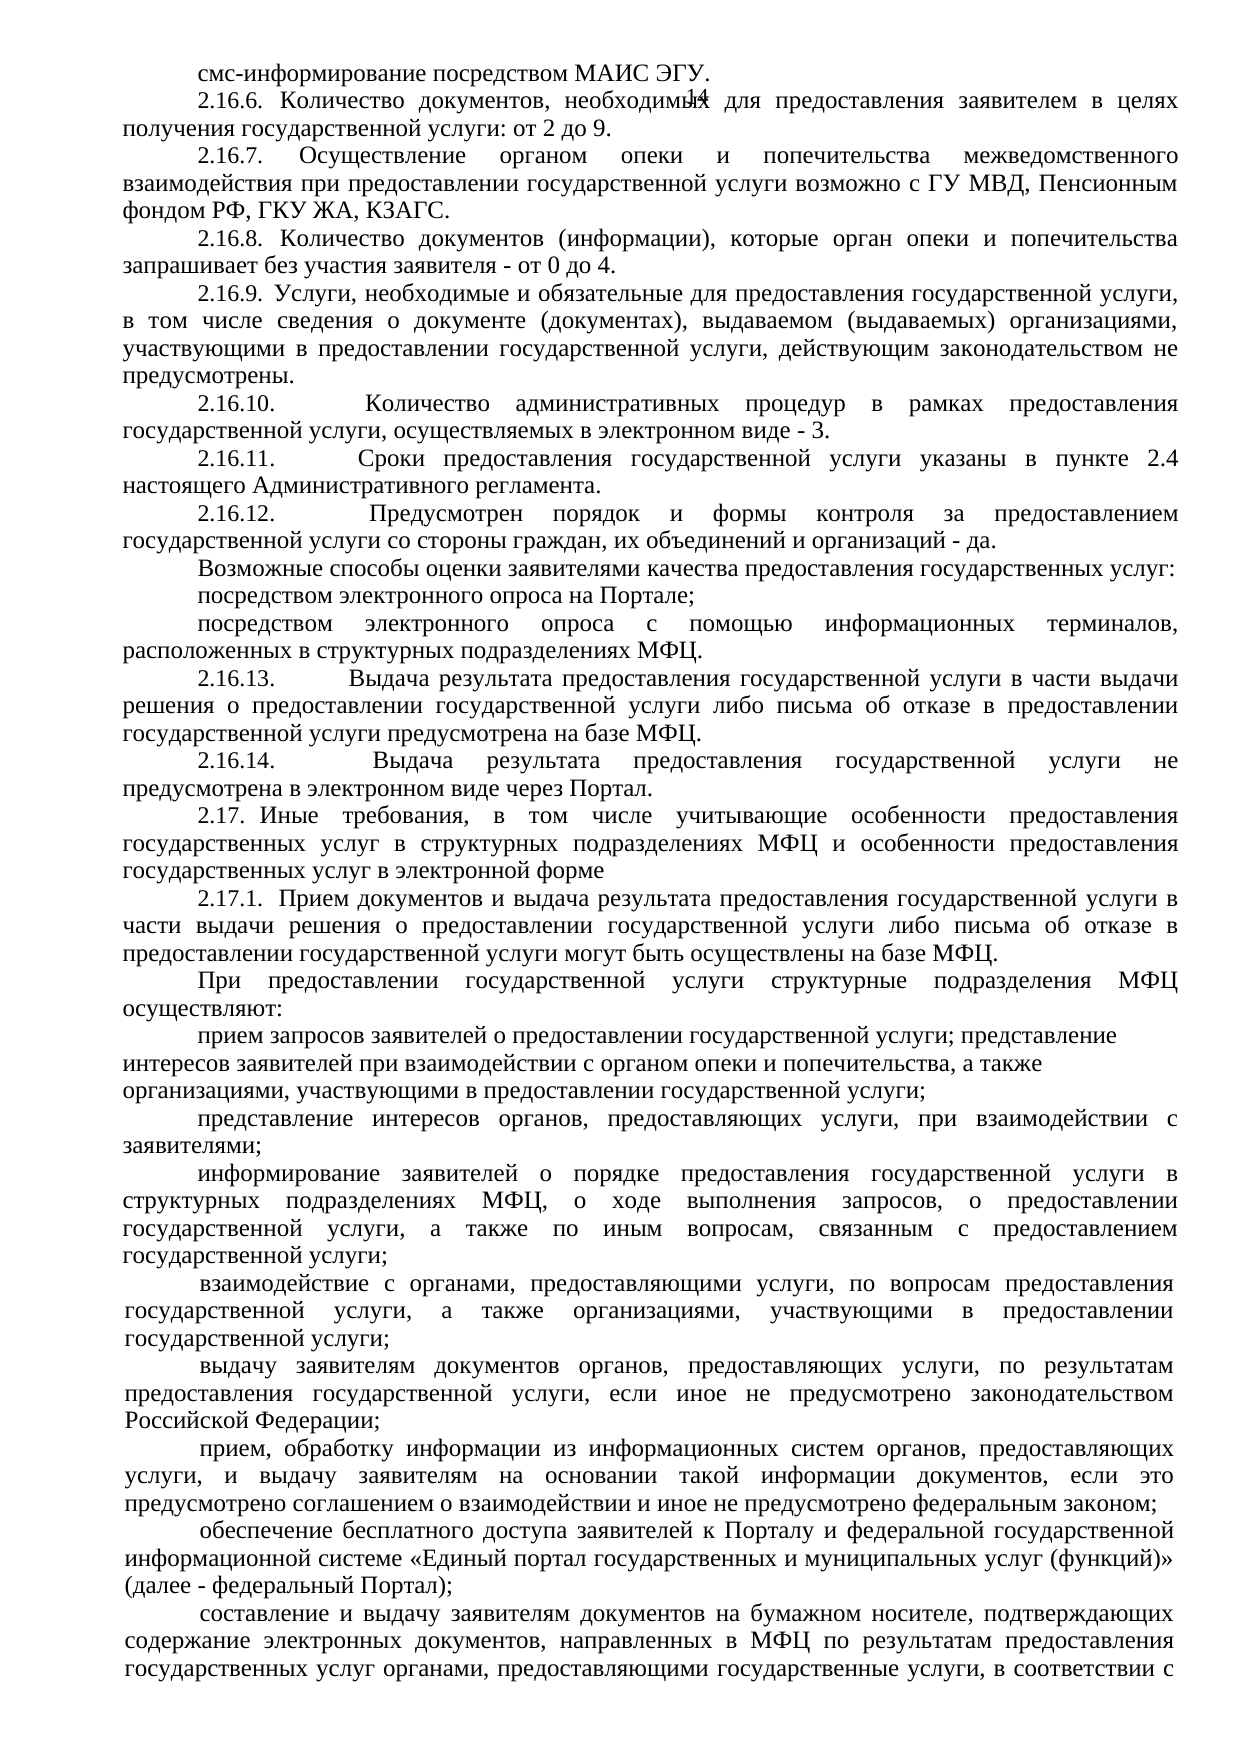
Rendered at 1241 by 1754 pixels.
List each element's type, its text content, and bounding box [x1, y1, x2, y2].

list Сроки предоставления государственной услуги указаны в пункте 2.4 настоящего Административного регламента. [122, 444, 1179, 499]
text посредством электронного опроса с помощью информационных терминалов, расположенных в структурных подразделениях МФЦ. [122, 609, 1179, 664]
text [124, 1599, 1175, 1682]
list Услуги, необходимые и обязательные для предоставления государственной услуги, в том числе сведения о документе (документах), выдаваемом (выдаваемых) организациями, участвующими в предоставлении государственной услуги, действующим законодательством не предусмотрены. [122, 279, 1179, 389]
list Осуществление органом опеки и попечительства межведомственного взаимодействия при предоставлении государственной услуги возможно с ГУ МВД, Пенсионным фондом РФ, ГКУ ЖА, КЗАГС. [122, 142, 1179, 224]
text смс-информирование посредством МАИС ЭГУ. [122, 59, 1181, 87]
text прием запросов заявителей о предоставлении государственной услуги; представление интересов заявителей при взаимодействии с органом опеки и попечительства, а также организациями, участвующими в предоставлении государственной услуги; [122, 1022, 1179, 1104]
text выдачу заявителям документов органов, предоставляющих услуги, по результатам предоставления государственной услуги, если иное не предусмотрено законодательством Российской Федерации; [124, 1352, 1175, 1434]
list Выдача результата предоставления государственной услуги не предусмотрена в электронном виде через Портал. [122, 747, 1179, 802]
list Количество документов (информации), которые орган опеки и попечительства запрашивает без участия заявителя - от 0 до 4. [122, 224, 1179, 279]
text информирование заявителей о порядке предоставления государственной услуги в структурных подразделениях МФЦ, о ходе выполнения запросов, о предоставлении государственной услуги, а также по иным вопросам, связанным с предоставлением государственной услуги; [122, 1159, 1179, 1269]
text взаимодействие с органами, предоставляющими услуги, по вопросам предоставления государственной услуги, а также организациями, участвующими в предоставлении государственной услуги; [124, 1269, 1175, 1352]
text обеспечение бесплатного доступа заявителей к Порталу и федеральной государственной информационной системе «Единый портал государственных и муниципальных услуг (функций)» (далее - федеральный Портал); [124, 1517, 1175, 1599]
list Прием документов и выдача результата предоставления государственной услуги в части выдачи решения о предоставлении государственной услуги либо письма об отказе в предоставлении государственной услуги могут быть осуществлены на базе МФЦ. [122, 884, 1179, 967]
text При предоставлении государственной услуги структурные подразделения МФЦ осуществляют: [122, 967, 1179, 1022]
list Выдача результата предоставления государственной услуги в части выдачи решения о предоставлении государственной услуги либо письма об отказе в предоставлении государственной услуги предусмотрена на базе МФЦ. [122, 664, 1179, 747]
list Иные требования, в том числе учитывающие особенности предоставления государственных услуг в структурных подразделениях МФЦ и особенности предоставления государственных услуг в электронной форме [122, 802, 1179, 884]
list Количество документов, необходимых для предоставления заявителем в целях получения государственной услуги: от 2 до 9. [122, 87, 1179, 142]
text представление интересов органов, предоставляющих услуги, при взаимодействии с заявителями; [122, 1104, 1179, 1159]
text Возможные способы оценки заявителями качества предоставления государственных услуг: [122, 554, 1179, 582]
text посредством электронного опроса на Портале; [122, 582, 1181, 609]
list Количество административных процедур в рамках предоставления государственной услуги, осуществляемых в электронном виде - 3. [122, 389, 1179, 444]
list Предусмотрен порядок и формы контроля за предоставлением государственной услуги со стороны граждан, их объединений и организаций - да. [122, 499, 1179, 554]
text прием, обработку информации из информационных систем органов, предоставляющих услуги, и выдачу заявителям на основании такой информации документов, если это предусмотрено соглашением о взаимодействии и иное не предусмотрено федеральным законом; [124, 1434, 1175, 1517]
